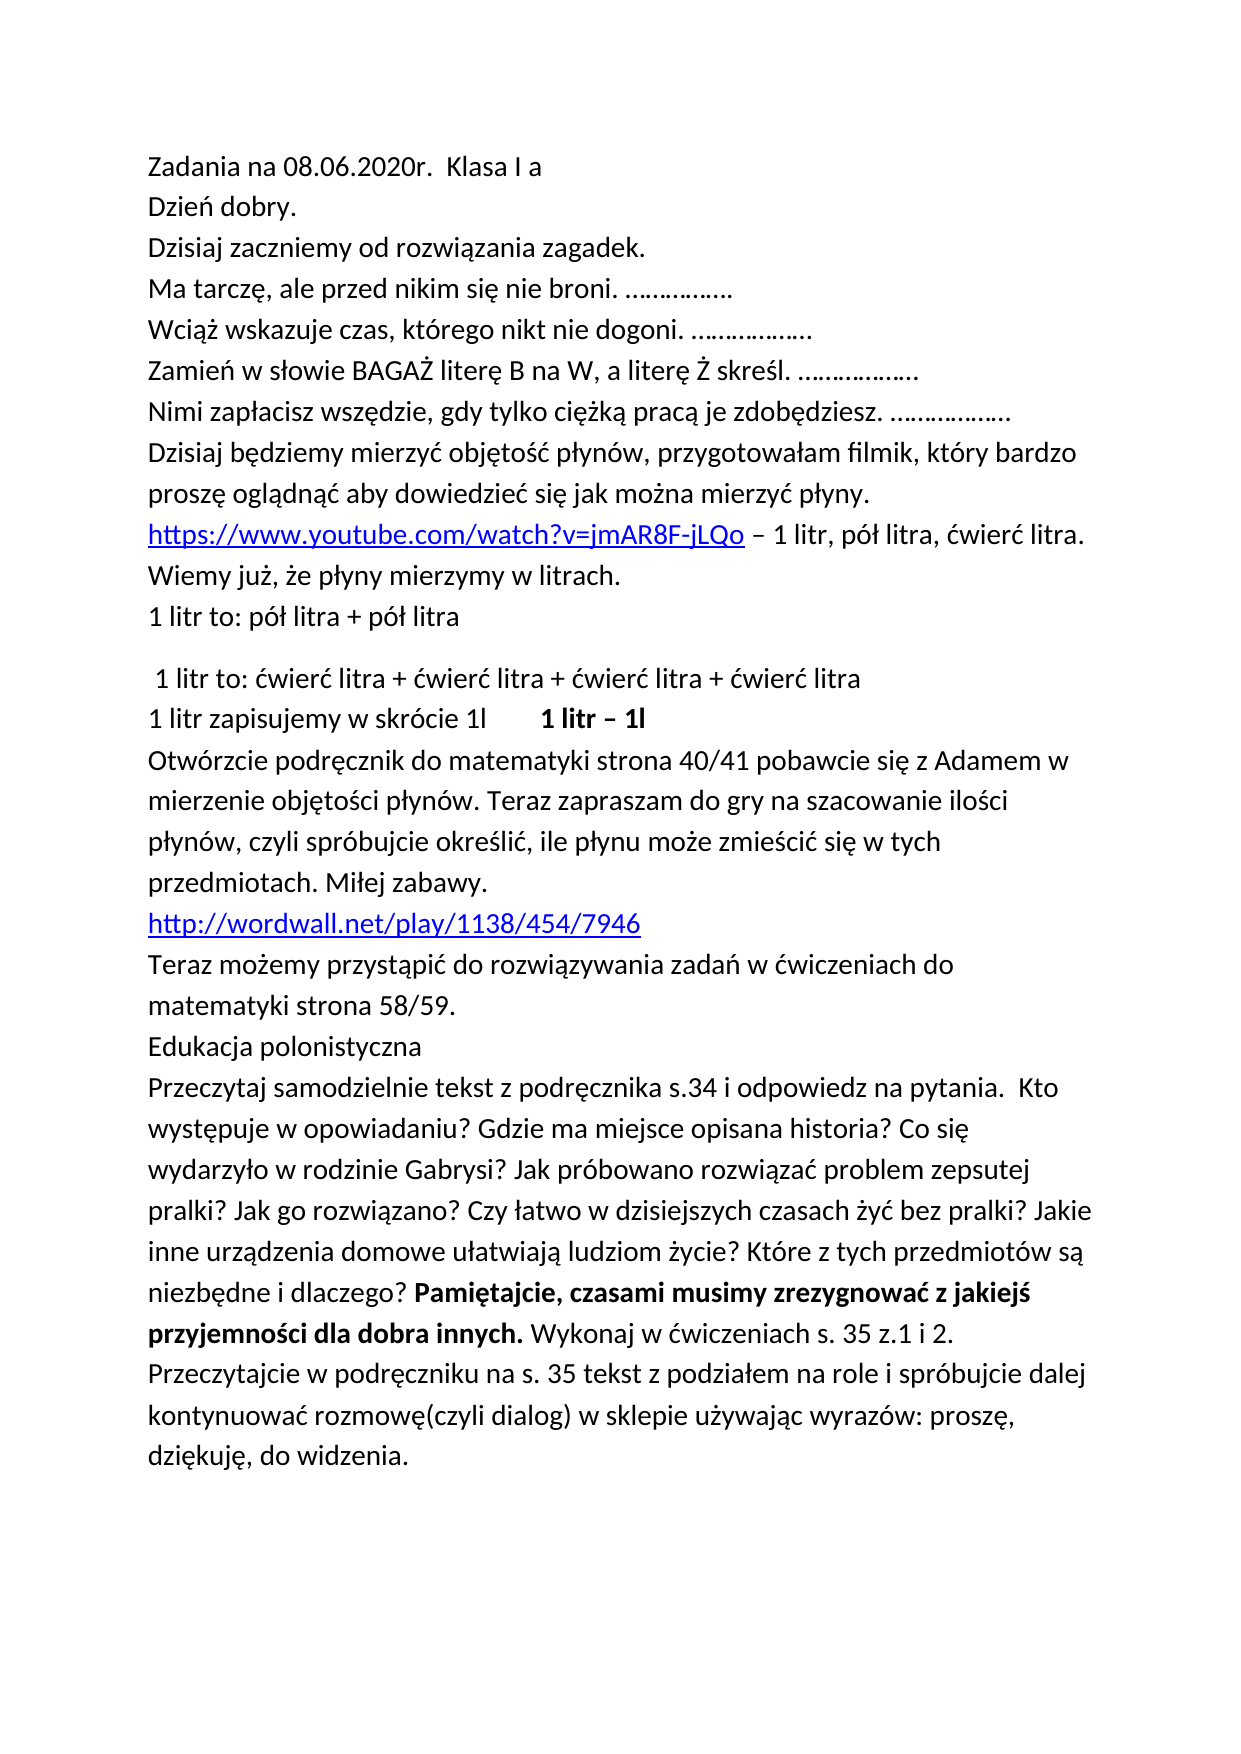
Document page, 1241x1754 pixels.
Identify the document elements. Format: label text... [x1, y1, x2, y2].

text 1 litr to: ćwierć litra + ćwierć litra + ćwierć litra + ćwierć litra 1 litr zapisujemy w skrócie 1l 1 litr – 1l Otwórzcie podręcznik do matematyki strona 40/41 pobawcie się z Adamem w mierzenie objętości płynów. Teraz zapraszam do gry na szacowanie ilości płynów, czyli spróbujcie określić, ile płynu może zmieścić się w tych przedmiotach. Miłej zabawy. http://wordwall.net/play/1138/454/7946 Teraz możemy przystąpić do rozwiązywania zadań w ćwiczeniach do matematyki strona 58/59. Edukacja polonistyczna Przeczytaj samodzielnie tekst z podręcznika s.34 i odpowiedz na pytania. Kto występuje w opowiadaniu? Gdzie ma miejsce opisana historia? Co się wydarzyło w rodzinie Gabrysi? Jak próbowano rozwiązać problem zepsutej pralki? Jak go rozwiązano? Czy łatwo w dzisiejszych czasach żyć bez pralki? Jakie inne urządzenia domowe ułatwiają ludziom życie? Które z tych przedmiotów są niezbędne i dlaczego? Pamiętajcie, czasami musimy zrezygnować z jakiejś przyjemności dla dobra innych. Wykonaj w ćwiczeniach s. 35 z.1 i 2. Przeczytajcie w podręczniku na s. 35 tekst z podziałem na role i spróbujcie dalej kontynuować rozmowę(czyli dialog) w sklepie używając wyrazów: proszę, dziękuję, do widzenia. [148, 660, 1093, 1473]
text Zadania na 08.06.2020r. Klasa I a Dzień dobry. Dzisiaj zaczniemy od rozwiązania zagadek. Ma tarczę, ale przed nikim się nie broni. ……………. Wciąż wskazuje czas, którego nikt nie dogoni. ……………… Zamień w słowie BAGAŻ literę B na W, a literę Ż skreśl. ……………… Nimi zapłacisz wszędzie, gdy tylko ciężką pracą je zdobędziesz. ……………… Dzisiaj będziemy mierzyć objętość płynów, przygotowałam filmik, który bardzo proszę oglądnąć aby dowiedzieć się jak można mierzyć płyny. https://www.youtube.com/watch?v=jmAR8F-jLQo – 1 litr, pół litra, ćwierć litra. Wiemy już, że płyny mierzymy w litrach. 1 litr to: pół litra + pół litra [148, 148, 1093, 633]
